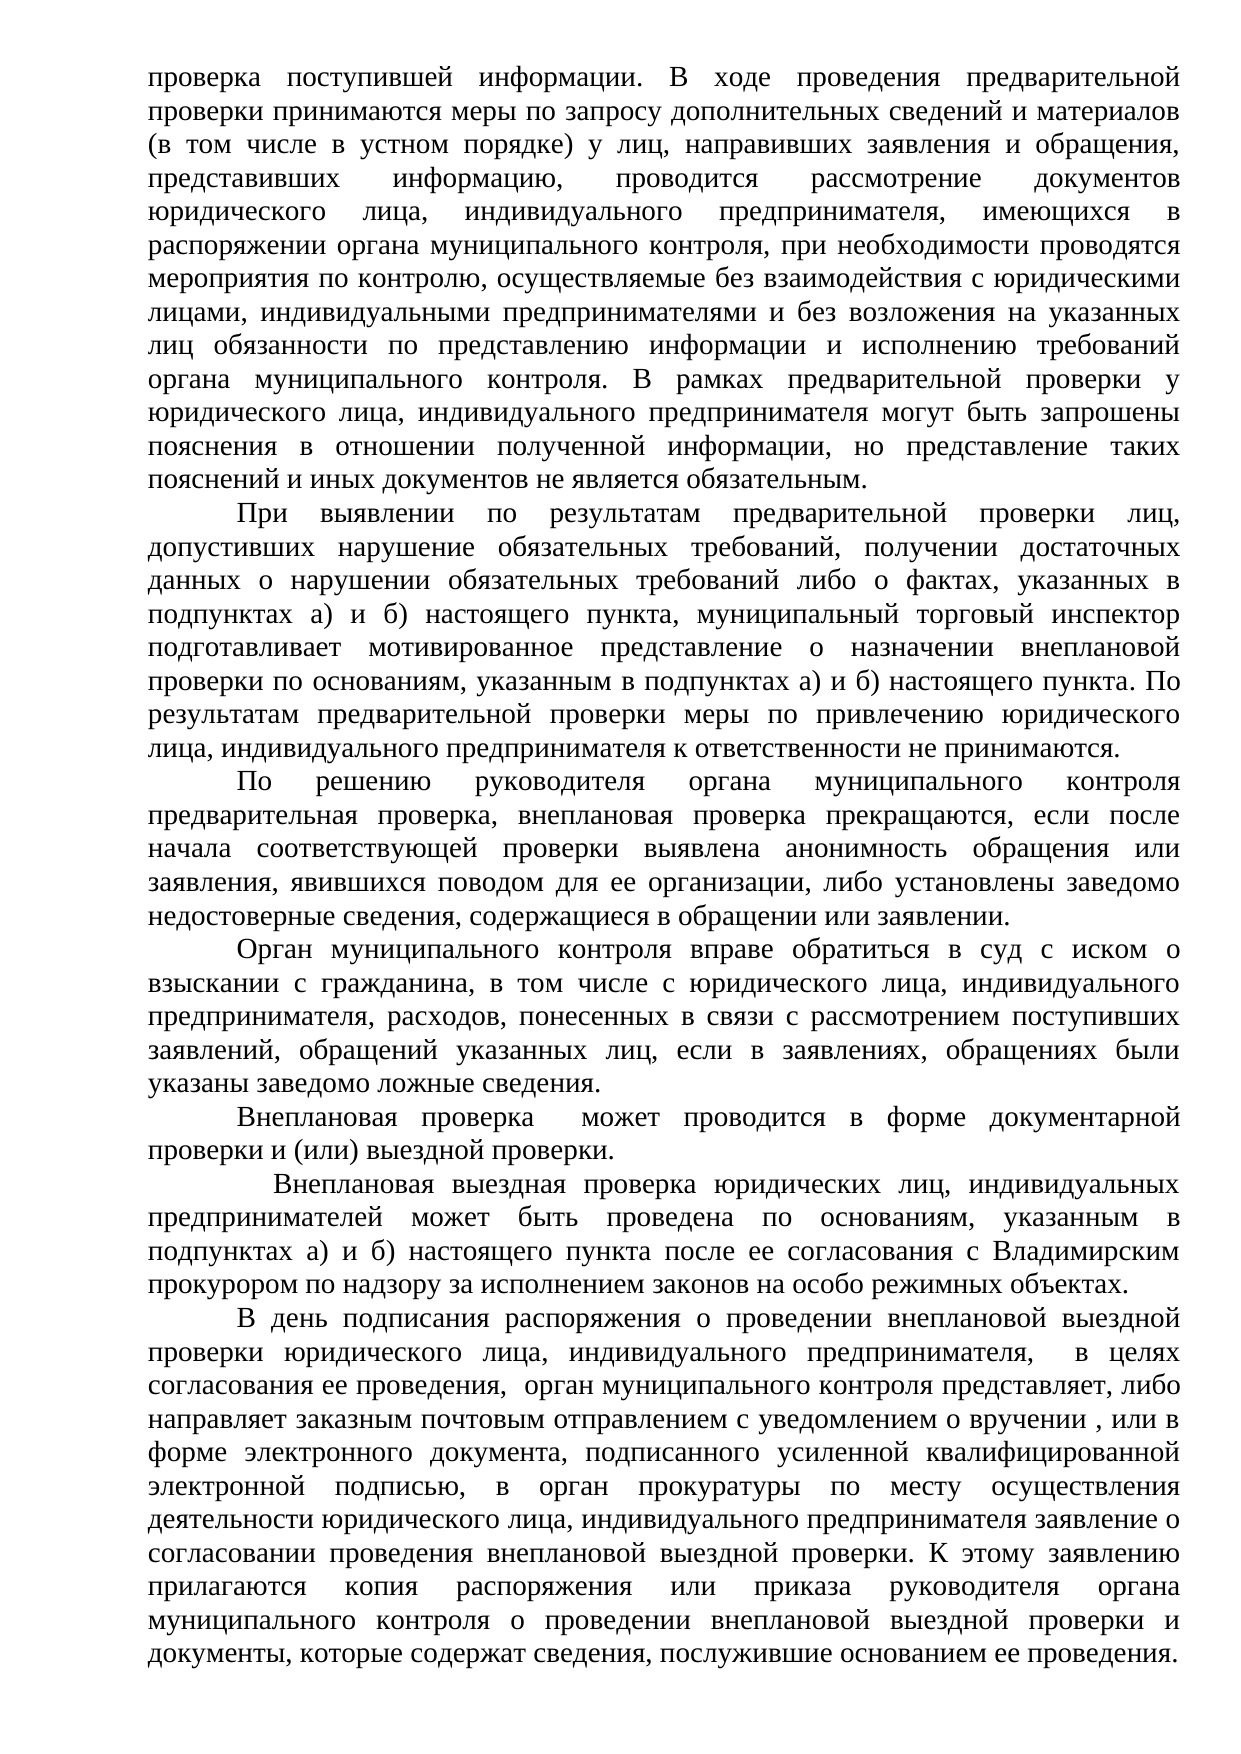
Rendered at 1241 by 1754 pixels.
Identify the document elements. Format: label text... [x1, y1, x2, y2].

text Орган муниципального контроля вправе обратиться в суд с иском о взыскании с гражданина, в том числе с юридического лица, индивидуального предпринимателя, расходов, понесенных в связи с рассмотрением поступивших заявлений, обращений указанных лиц, если в заявлениях, обращениях были указаны заведомо ложные сведения. [148, 931, 1181, 1099]
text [148, 59, 1181, 495]
text Внеплановая выездная проверка юридических лиц, индивидуальных предпринимателей может быть проведена по основаниям, указанным в подпунктах а) и б) настоящего пункта после ее согласования с Владимирским прокурором по надзору за исполнением законов на особо режимных объектах. [148, 1166, 1181, 1300]
text В день подписания распоряжения о проведении внеплановой выездной проверки юридического лица, индивидуального предпринимателя, в целях согласования ее проведения, орган муниципального контроля представляет, либо направляет заказным почтовым отправлением с уведомлением о вручении , или в форме электронного документа, подписанного усиленной квалифицированной электронной подписью, в орган прокуратуры по месту осуществления деятельности юридического лица, индивидуального предпринимателя заявление о согласовании проведения внеплановой выездной проверки. К этому заявлению прилагаются копия распоряжения или приказа руководителя органа муниципального контроля о проведении внеплановой выездной проверки и документы, которые содержат сведения, послужившие основанием ее проведения. [148, 1300, 1181, 1669]
text Внеплановая проверка может проводится в форме документарной проверки и (или) выездной проверки. [148, 1099, 1181, 1166]
text При выявлении по результатам предварительной проверки лиц, допустивших нарушение обязательных требований, получении достаточных данных о нарушении обязательных требований либо о фактах, указанных в подпунктах а) и б) настоящего пункта, муниципальный торговый инспектор подготавливает мотивированное представление о назначении внеплановой проверки по основаниям, указанным в подпунктах а) и б) настоящего пункта. По результатам предварительной проверки меры по привлечению юридического лица, индивидуального предпринимателя к ответственности не принимаются. [148, 495, 1181, 763]
text По решению руководителя органа муниципального контроля предварительная проверка, внеплановая проверка прекращаются, если после начала соответствующей проверки выявлена анонимность обращения или заявления, явившихся поводом для ее организации, либо установлены заведомо недостоверные сведения, содержащиеся в обращении или заявлении. [148, 763, 1181, 931]
